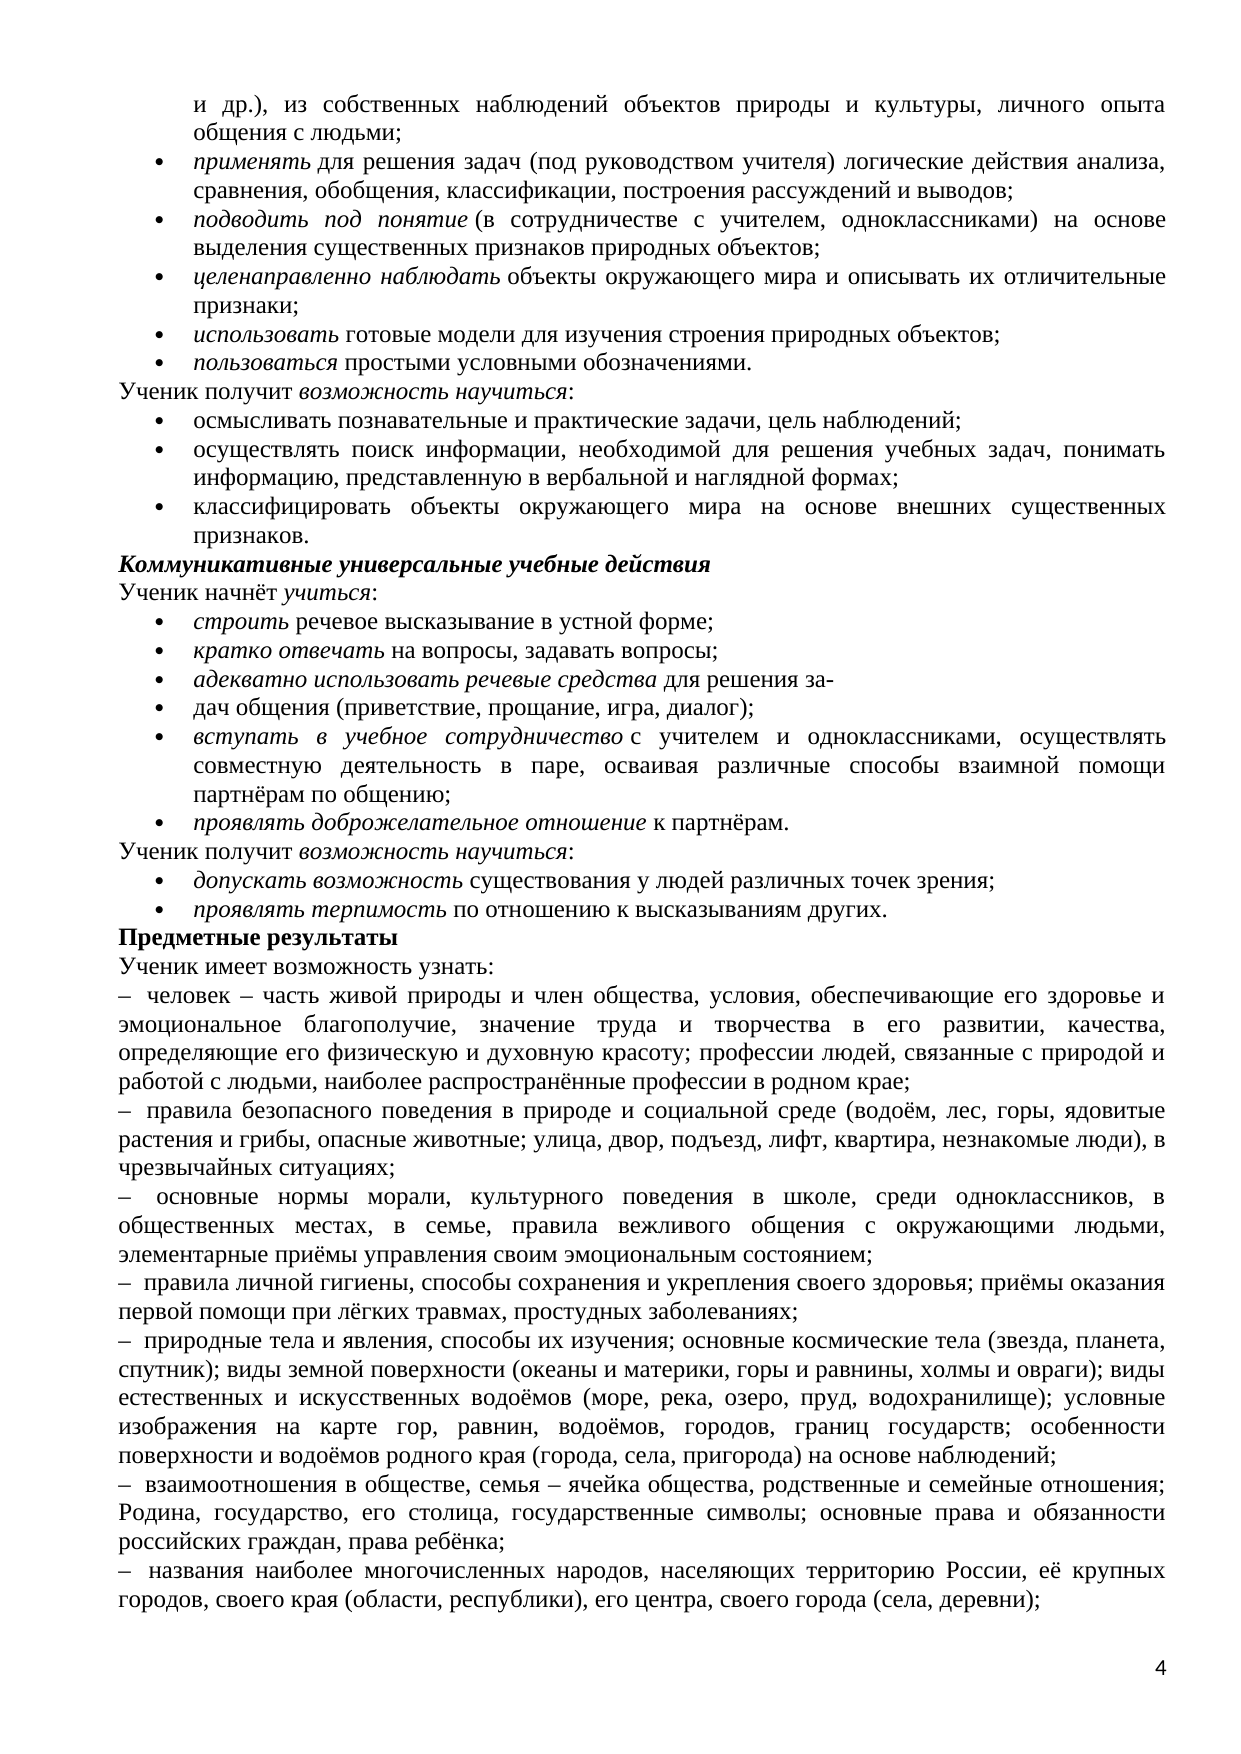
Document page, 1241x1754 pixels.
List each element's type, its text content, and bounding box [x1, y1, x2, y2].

text – основные нормы морали, культурного поведения в школе, среди одноклассников, в общественных местах, в семье, правила вежливого общения с окружающими людьми, элементарные приёмы управления своим эмоциональным состоянием; [118, 1181, 1167, 1267]
list классифицировать объекты окружающего мира на основе внешних существенных признаков. [156, 491, 1167, 549]
text Ученик начнёт учиться: [118, 577, 1167, 606]
text Ученик имеет возможность узнать: [118, 951, 1167, 980]
list использовать готовые модели для изучения строения природных объектов; [156, 319, 1167, 347]
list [156, 89, 1167, 146]
list пользоваться простыми условными обозначениями. [156, 347, 1167, 376]
text – правила безопасного поведения в природе и социальной среде (водоём, лес, горы, ядовитые растения и грибы, опасные животные; улица, двор, подъезд, лифт, квартира, незнакомые люди), в чрезвычайных ситуациях; [118, 1095, 1167, 1181]
list вступать в учебное сотрудничество с учителем и одноклассниками, осуществлять совместную деятельность в паре, осваивая различные способы взаимной помощи партнёрам по общению; [156, 721, 1167, 807]
list дач общения (приветствие, прощание, игра, диалог); [156, 692, 1167, 721]
list целенаправленно наблюдать объекты окружающего мира и описывать их отличительные признаки; [156, 261, 1167, 319]
list адекватно использовать речевые средства для решения за- [156, 664, 1167, 692]
list кратко отвечать на вопросы, задавать вопросы; [156, 635, 1167, 664]
list подводить под понятие (в сотрудничестве с учителем, одноклассниками) на основе выделения существенных признаков природных объектов; [156, 204, 1167, 261]
text – природные тела и явления, способы их изучения; основные космические тела (звезда, планета, спутник); виды земной поверхности (океаны и материки, горы и равнины, холмы и овраги); виды естественных и искусственных водоёмов (море, река, озеро, пруд, водохранилище); условные изображения на карте гор, равнин, водоёмов, городов, границ государств; особенности поверхности и водоёмов родного края (города, села, пригорода) на основе наблюдений; [118, 1325, 1167, 1469]
text – правила личной гигиены, способы сохранения и укрепления своего здоровья; приёмы оказания первой помощи при лёгких травмах, простудных заболеваниях; [118, 1267, 1167, 1325]
list осмысливать познавательные и практические задачи, цель наблюдений; [156, 405, 1167, 434]
list строить речевое высказывание в устной форме; [156, 606, 1167, 635]
text Коммуникативные универсальные учебные действия [118, 549, 1167, 577]
text Ученик получит возможность научиться: [118, 376, 1167, 405]
list проявлять терпимость по отношению к высказываниям других. [156, 894, 1167, 922]
list применять для решения задач (под руководством учителя) логические действия анализа, сравнения, обобщения, классификации, построения рассуждений и выводов; [156, 146, 1167, 204]
text Ученик получит возможность научиться: [118, 836, 1167, 865]
list осуществлять поиск информации, необходимой для решения учебных задач, понимать информацию, представленную в вербальной и наглядной формах; [156, 434, 1167, 491]
text – взаимоотношения в обществе, семья – ячейка общества, родственные и семейные отношения; Родина, государство, его столица, государственные символы; основные права и обязанности российских граждан, права ребёнка; [118, 1469, 1167, 1555]
text Предметные результаты [118, 922, 1167, 951]
text – названия наиболее многочисленных народов, населяющих территорию России, её крупных городов, своего края (области, республики), его центра, своего города (села, деревни); [118, 1555, 1167, 1612]
text – человек – часть живой природы и член общества, условия, обеспечивающие его здоровье и эмоциональное благополучие, значение труда и творчества в его развитии, качества, определяющие его физическую и духовную красоту; профессии людей, связанные с природой и работой с людьми, наиболее распространённые профессии в родном крае; [118, 980, 1167, 1095]
list проявлять доброжелательное отношение к партнёрам. [156, 807, 1167, 836]
list допускать возможность существования у людей различных точек зрения; [156, 865, 1167, 894]
